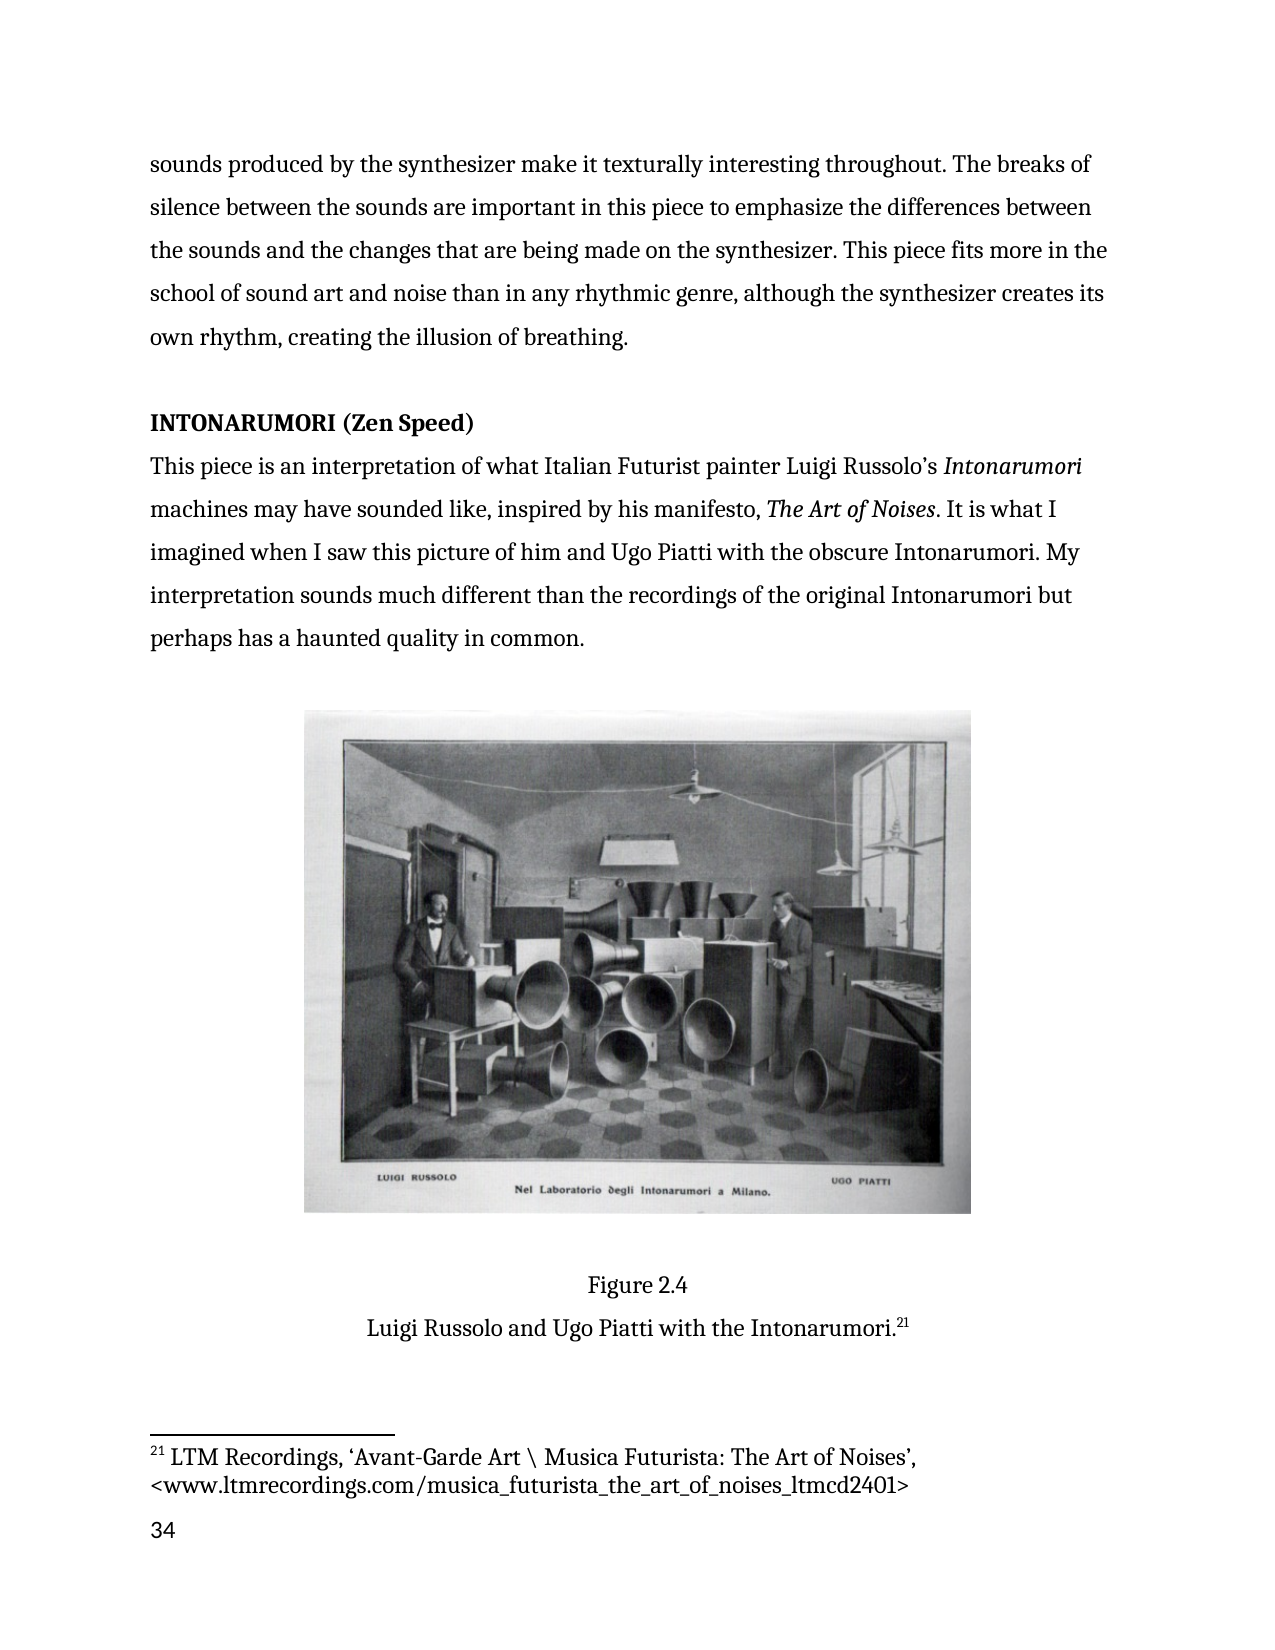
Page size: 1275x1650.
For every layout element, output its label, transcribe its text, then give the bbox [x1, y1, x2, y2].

text Luigi Russolo and Ugo Piatti with the Intonarumori. [150, 1314, 1125, 1343]
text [150, 150, 1125, 351]
text This piece is an interpretation of what Italian Futurist painter Luigi Russolo’s Intonarumori machines may have sounded like, inspired by his manifesto, The Art of Noises. It is what I imagined when I saw this picture of him and Ugo Piatti with the obscure Intonarumori. My interpretation sounds much different than the recordings of the original Intonarumori but perhaps has a haunted quality in common. [150, 452, 1125, 653]
text Figure 2.4 [150, 1271, 1125, 1300]
picture [304, 710, 971, 1214]
text INTONARUMORI (Zen Speed) [150, 409, 1125, 437]
